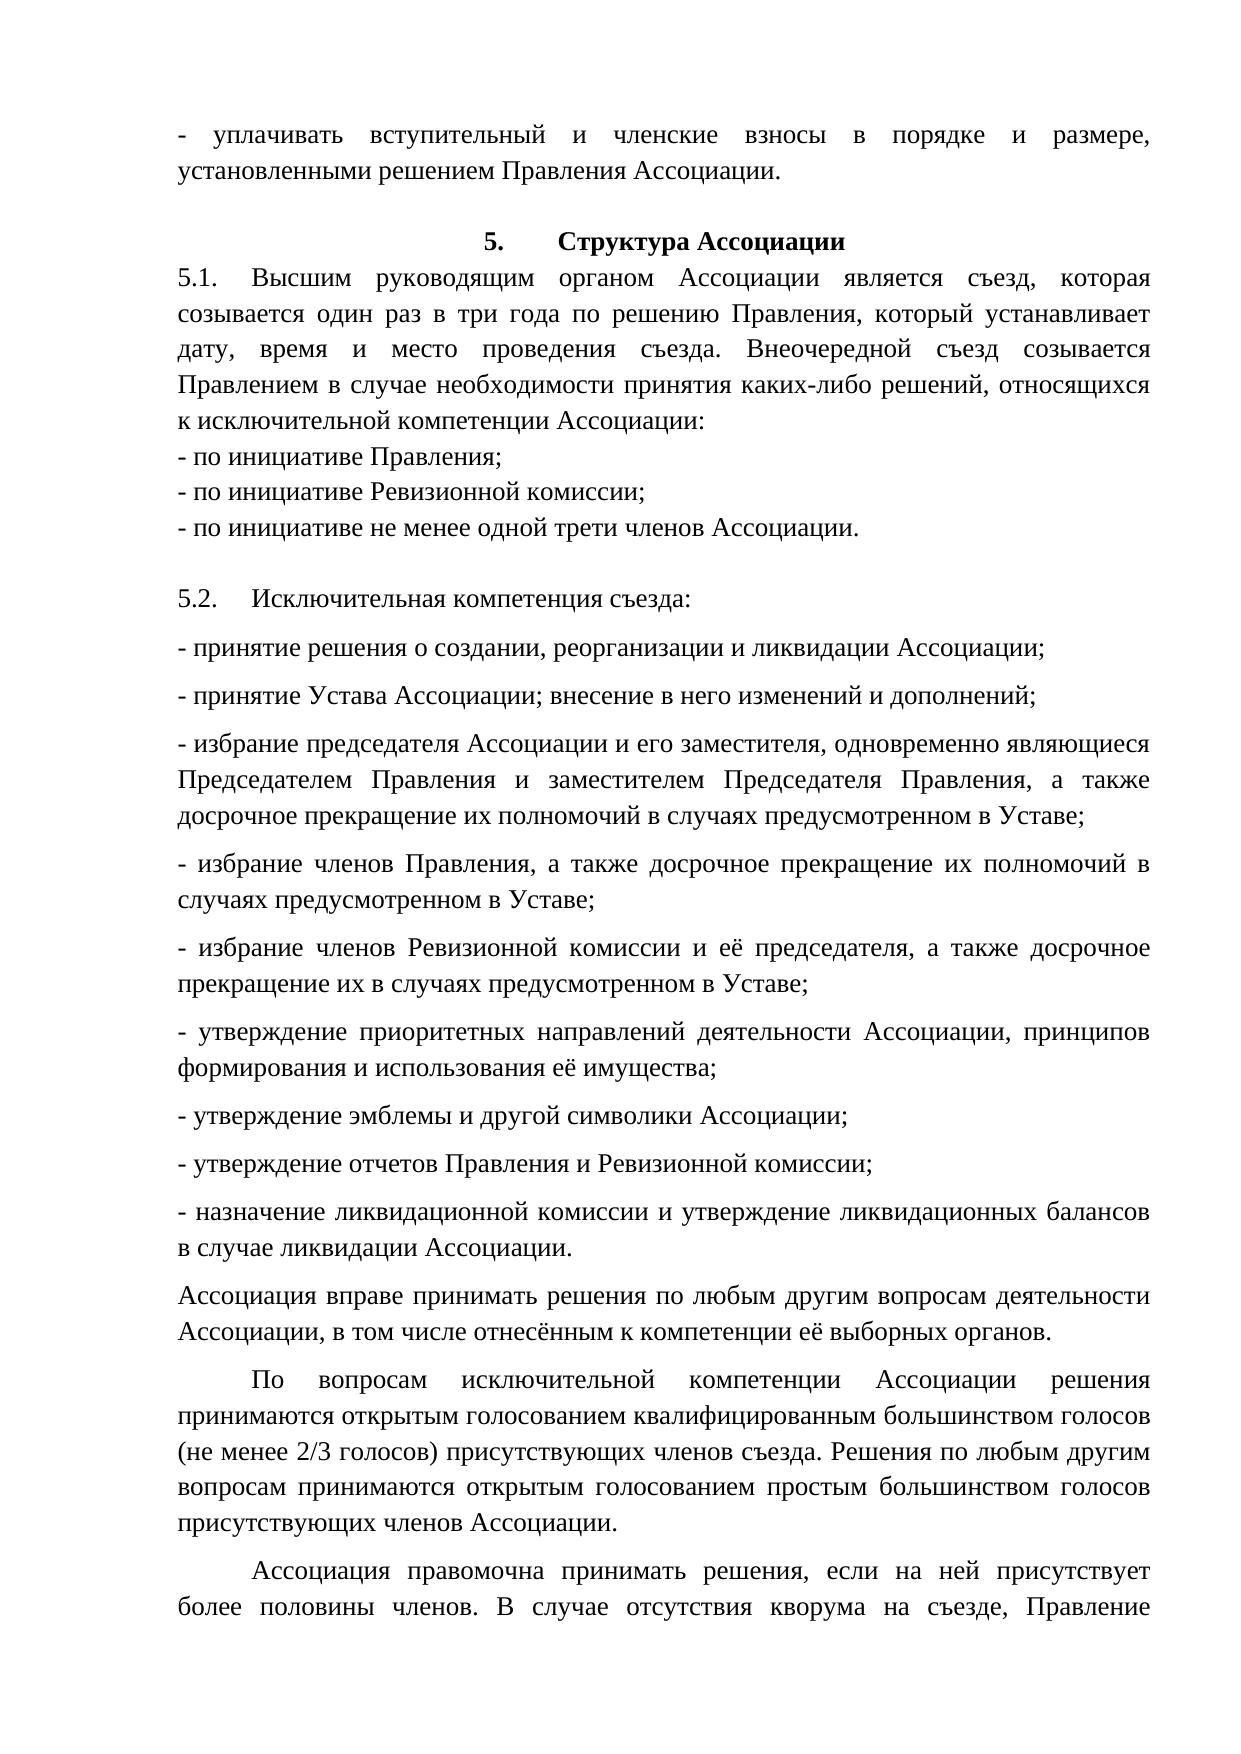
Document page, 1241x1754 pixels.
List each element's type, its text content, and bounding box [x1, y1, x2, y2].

list Высшим руководящим органом Ассоциации является съезд, которая созывается один раз в три года по решению Правления, который устанавливает дату, время и место проведения съезда. Внеочередной съезд созывается Правлением в случае необходимости принятия каких-либо решений, относящихся к исключительной компетенции Ассоциации: [177, 261, 1152, 435]
text - принятие решения о создании, реорганизации и ликвидации Ассоциации; [177, 631, 1152, 662]
text - утверждение приоритетных направлений деятельности Ассоциации, принципов формирования и использования её имущества; [177, 1015, 1152, 1082]
text - утверждение эмблемы и другой символики Ассоциации; [177, 1099, 1152, 1130]
text - принятие Устава Ассоциации; внесение в него изменений и дополнений; [177, 679, 1152, 710]
text По вопросам исключительной компетенции Ассоциации решения принимаются открытым голосованием квалифицированным большинством голосов (не менее 2/3 голосов) присутствующих членов съезда. Решения по любым другим вопросам принимаются открытым голосованием простым большинством голосов присутствующих членов Ассоциации. [177, 1363, 1152, 1537]
text - утверждение отчетов Правления и Ревизионной комиссии; [177, 1147, 1152, 1178]
list Исключительная компетенция съезда: [177, 583, 1152, 614]
list - по инициативе не менее одной трети членов Ассоциации. [177, 511, 1152, 542]
list - уплачивать вступительный и членские взносы в порядке и размере, установленными решением Правления Ассоциации. [177, 118, 1152, 185]
list - по инициативе Правления; [177, 440, 1152, 471]
text - назначение ликвидационной комиссии и утверждение ликвидационных балансов в случае ликвидации Ассоциации. [177, 1195, 1152, 1262]
text - избрание членов Ревизионной комиссии и её председателя, а также досрочное прекращение их в случаях предусмотренном в Уставе; [177, 931, 1152, 998]
text - избрание членов Правления, а также досрочное прекращение их полномочий в случаях предусмотренном в Уставе; [177, 847, 1152, 914]
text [177, 1554, 1152, 1621]
text - избрание председателя Ассоциации и его заместителя, одновременно являющиеся Председателем Правления и заместителем Председателя Правления, а также досрочное прекращение их полномочий в случаях предусмотренном в Уставе; [177, 727, 1152, 830]
text Ассоциация вправе принимать решения по любым другим вопросам деятельности Ассоциации, в том числе отнесённым к компетенции её выборных органов. [177, 1279, 1152, 1346]
list Структура Ассоциации [177, 225, 1152, 256]
list - по инициативе Ревизионной комиссии; [177, 475, 1152, 507]
